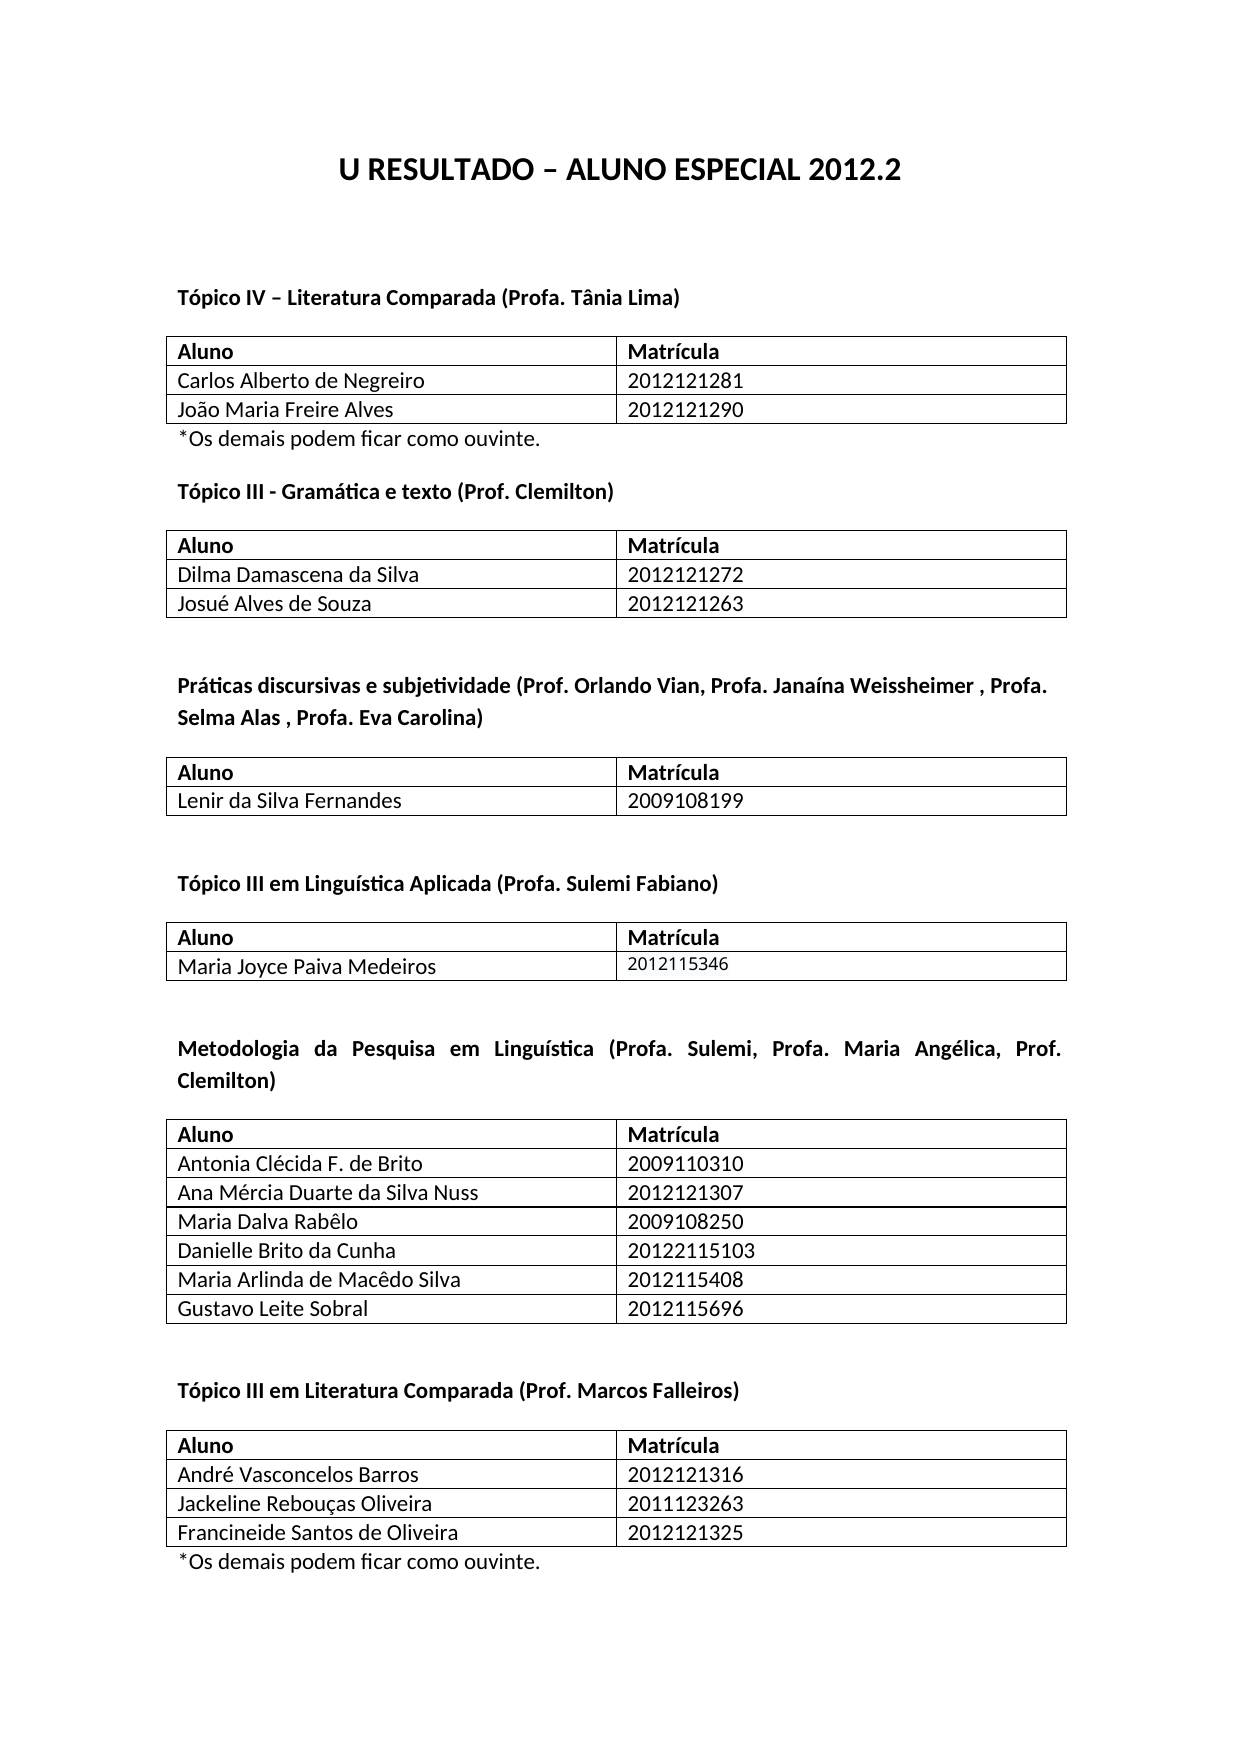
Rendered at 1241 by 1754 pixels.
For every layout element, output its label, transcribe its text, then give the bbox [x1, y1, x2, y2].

table_header Aluno [167, 923, 616, 951]
table_cell 2012121272 [617, 560, 1066, 588]
table_cell 2012121307 [617, 1178, 1066, 1206]
table_header Aluno [167, 337, 616, 365]
table_cell André Vasconcelos Barros [167, 1460, 616, 1488]
table_header Aluno [167, 758, 616, 786]
text Tópico III - Gramática e texto (Prof. Clemilton) [177, 477, 1063, 505]
text Tópico III em Linguística Aplicada (Profa. Sulemi Fabiano) [177, 869, 1063, 897]
table_cell Maria Arlinda de Macêdo Silva [167, 1266, 616, 1293]
table_cell 2012121316 [617, 1460, 1066, 1488]
table_header Matrícula [617, 1120, 1066, 1148]
table_cell 2012115696 [617, 1295, 1066, 1323]
table_cell 2012121263 [617, 589, 1066, 617]
text *Os demais podem ficar como ouvinte. [177, 1547, 1063, 1575]
text Tópico III em Literatura Comparada (Prof. Marcos Falleiros) [177, 1377, 1063, 1405]
table_cell 2012121325 [617, 1518, 1066, 1546]
table_header Matrícula [617, 923, 1066, 951]
table_header Matrícula [617, 531, 1066, 559]
table_cell Maria Dalva Rabêlo [167, 1208, 616, 1235]
table_cell 2009110310 [617, 1149, 1066, 1177]
table_cell Lenir da Silva Fernandes [167, 787, 616, 815]
table_cell João Maria Freire Alves [167, 395, 616, 423]
text Práticas discursivas e subjetividade (Prof. Orlando Vian, Profa. Janaína Weissheimer , Profa. Selma Alas , Profa. Eva Carolina) [177, 671, 1063, 732]
table_cell Carlos Alberto de Negreiro [167, 366, 616, 394]
table_cell Josué Alves de Souza [167, 589, 616, 617]
table_cell 2012121290 [617, 395, 1066, 423]
table_cell 2012115408 [617, 1266, 1066, 1293]
table_cell 2012115346 [617, 952, 1066, 980]
table_header Aluno [167, 1431, 616, 1459]
table_cell Gustavo Leite Sobral [167, 1295, 616, 1323]
table_header Aluno [167, 531, 616, 559]
table_cell 2009108199 [617, 787, 1066, 815]
table_cell 2009108250 [617, 1208, 1066, 1235]
table_header Aluno [167, 1120, 616, 1148]
table_cell Antonia Clécida F. de Brito [167, 1149, 616, 1177]
table_cell Danielle Brito da Cunha [167, 1236, 616, 1264]
table_header Matrícula [617, 337, 1066, 365]
text Tópico IV – Literatura Comparada (Profa. Tânia Lima) [177, 283, 1063, 311]
table_cell 20122115103 [617, 1236, 1066, 1264]
table_cell Dilma Damascena da Silva [167, 560, 616, 588]
table_header Matrícula [617, 1431, 1066, 1459]
text *Os demais podem ficar como ouvinte. [177, 424, 1063, 452]
table_cell Francineide Santos de Oliveira [167, 1518, 616, 1546]
table_cell 2011123263 [617, 1489, 1066, 1517]
text Metodologia da Pesquisa em Linguística (Profa. Sulemi, Profa. Maria Angélica, Prof. Clemilton) [177, 1034, 1063, 1094]
table_cell Maria Joyce Paiva Medeiros [167, 952, 616, 980]
table_cell Jackeline Rebouças Oliveira [167, 1489, 616, 1517]
table_cell Ana Mércia Duarte da Silva Nuss [167, 1178, 616, 1206]
text U RESULTADO – ALUNO ESPECIAL 2012.2 [177, 148, 1063, 188]
table_header Matrícula [617, 758, 1066, 786]
table_cell 2012121281 [617, 366, 1066, 394]
